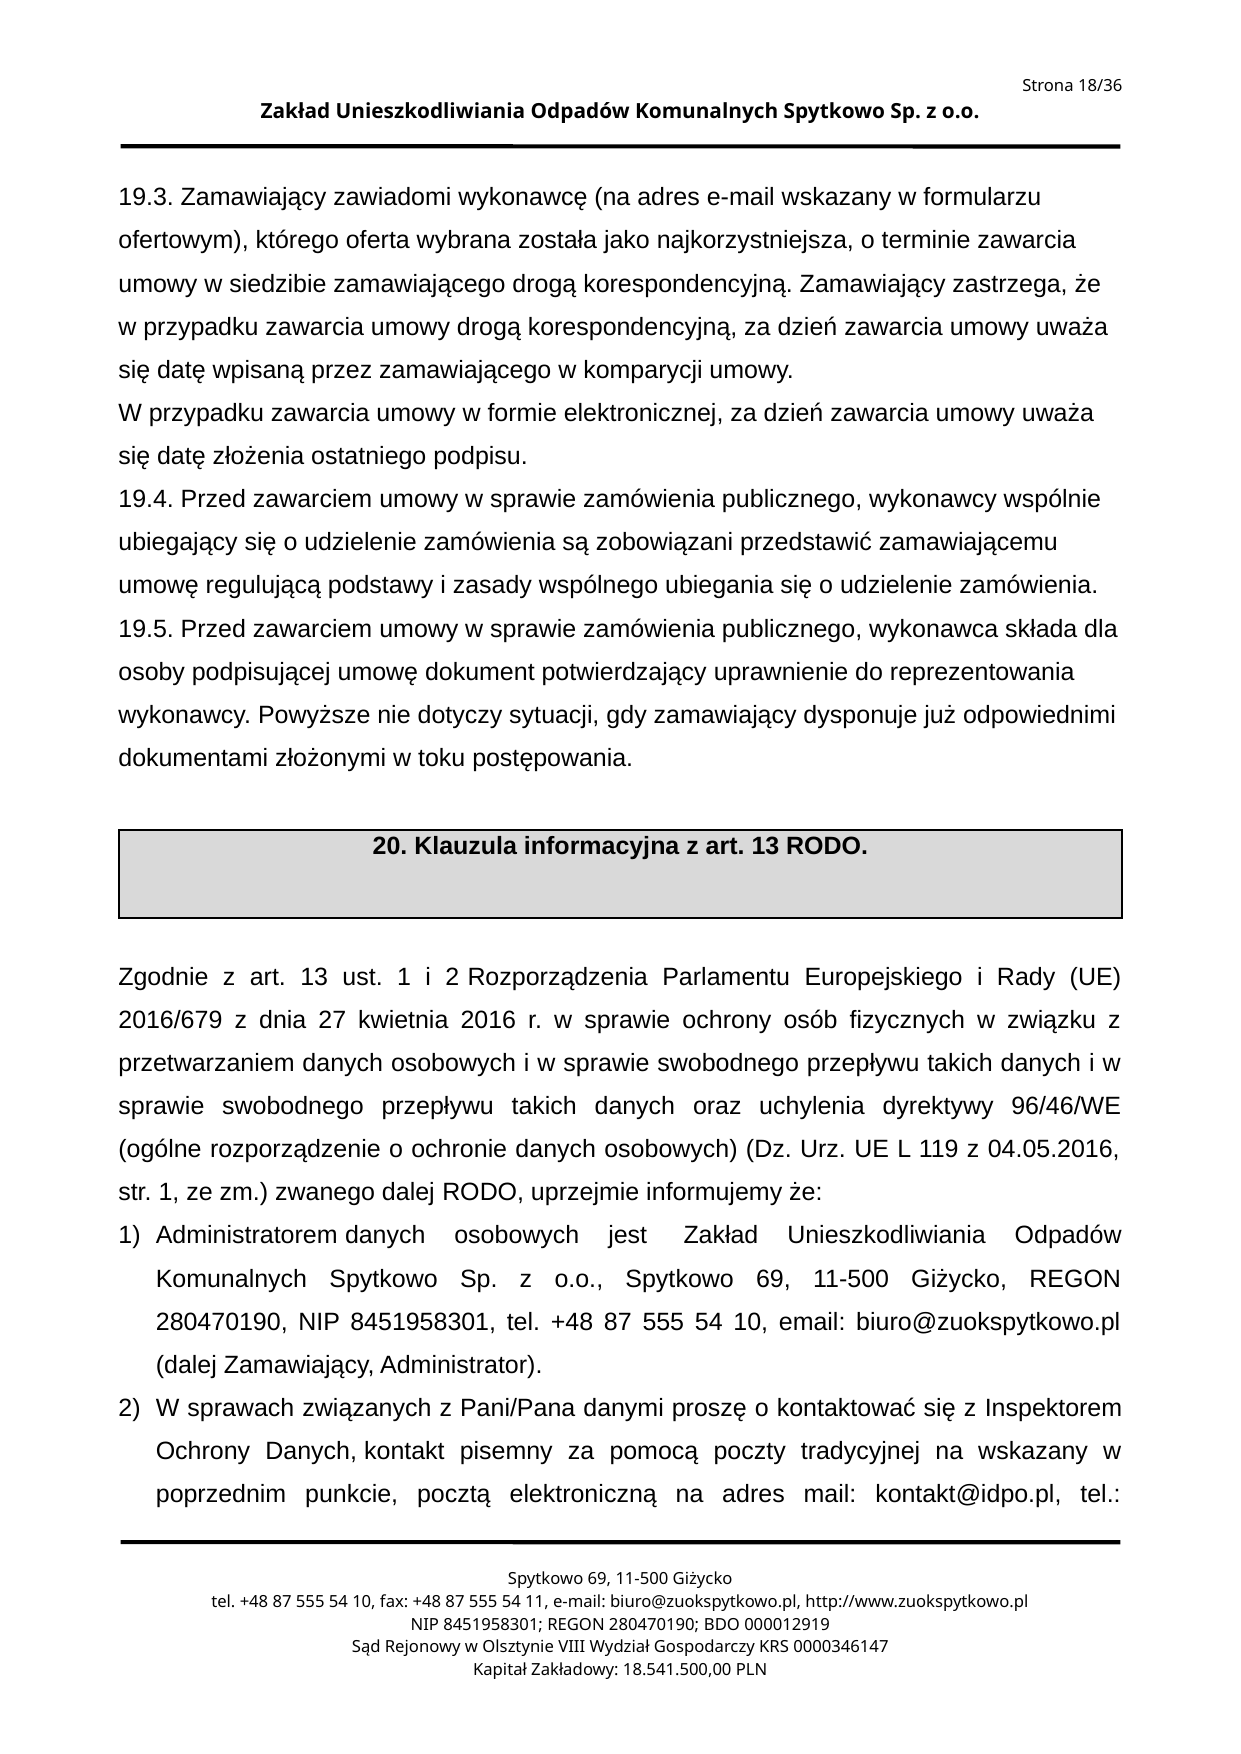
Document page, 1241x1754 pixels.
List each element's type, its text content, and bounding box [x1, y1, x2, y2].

text W przypadku zawarcia umowy w formie elektronicznej, za dzień zawarcia umowy uważa się datę złożenia ostatniego podpisu. [118, 398, 1122, 470]
list Administratorem danych osobowych jest Zakład Unieszkodliwiania Odpadów Komunalnych Spytkowo Sp. z o.o., Spytkowo 69, 11-500 Giżycko, REGON 280470190, NIP 8451958301, tel. +48 87 555 54 10, email: biuro@zuokspytkowo.pl (dalej Zamawiający, Administrator). [118, 1220, 1122, 1378]
text 19.5. Przed zawarciem umowy w sprawie zamówienia publicznego, wykonawca składa dla osoby podpisującej umowę dokument potwierdzający uprawnienie do reprezentowania wykonawcy. Powyższe nie dotyczy sytuacji, gdy zamawiający dysponuje już odpowiednimi dokumentami złożonymi w toku postępowania. [118, 614, 1122, 772]
text 19.3. Zamawiający zawiadomi wykonawcę (na adres e-mail wskazany w formularzu ofertowym), którego oferta wybrana została jako najkorzystniejsza, o terminie zawarcia umowy w siedzibie zamawiającego drogą korespondencyjną. Zamawiający zastrzega, że w przypadku zawarcia umowy drogą korespondencyjną, za dzień zawarcia umowy uważa się datę wpisaną przez zamawiającego w komparycji umowy. [118, 182, 1122, 384]
table_header 20. Klauzula informacyjna z art. 13 RODO. [120, 831, 1121, 917]
text Zgodnie z art. 13 ust. 1 i 2 Rozporządzenia Parlamentu Europejskiego i Rady (UE) 2016/679 z dnia 27 kwietnia 2016 r. w sprawie ochrony osób fizycznych w związku z przetwarzaniem danych osobowych i w sprawie swobodnego przepływu takich danych i w sprawie swobodnego przepływu takich danych oraz uchylenia dyrektywy 96/46/WE (ogólne rozporządzenie o ochronie danych osobowych) (Dz. Urz. UE L 119 z 04.05.2016, str. 1, ze zm.) zwanego dalej RODO, uprzejmie informujemy że: [118, 962, 1122, 1206]
text 19.4. Przed zawarciem umowy w sprawie zamówienia publicznego, wykonawcy wspólnie ubiegający się o udzielenie zamówienia są zobowiązani przedstawić zamawiającemu umowę regulującą podstawy i zasady wspólnego ubiegania się o udzielenie zamówienia. [118, 484, 1122, 599]
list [118, 1393, 1122, 1508]
